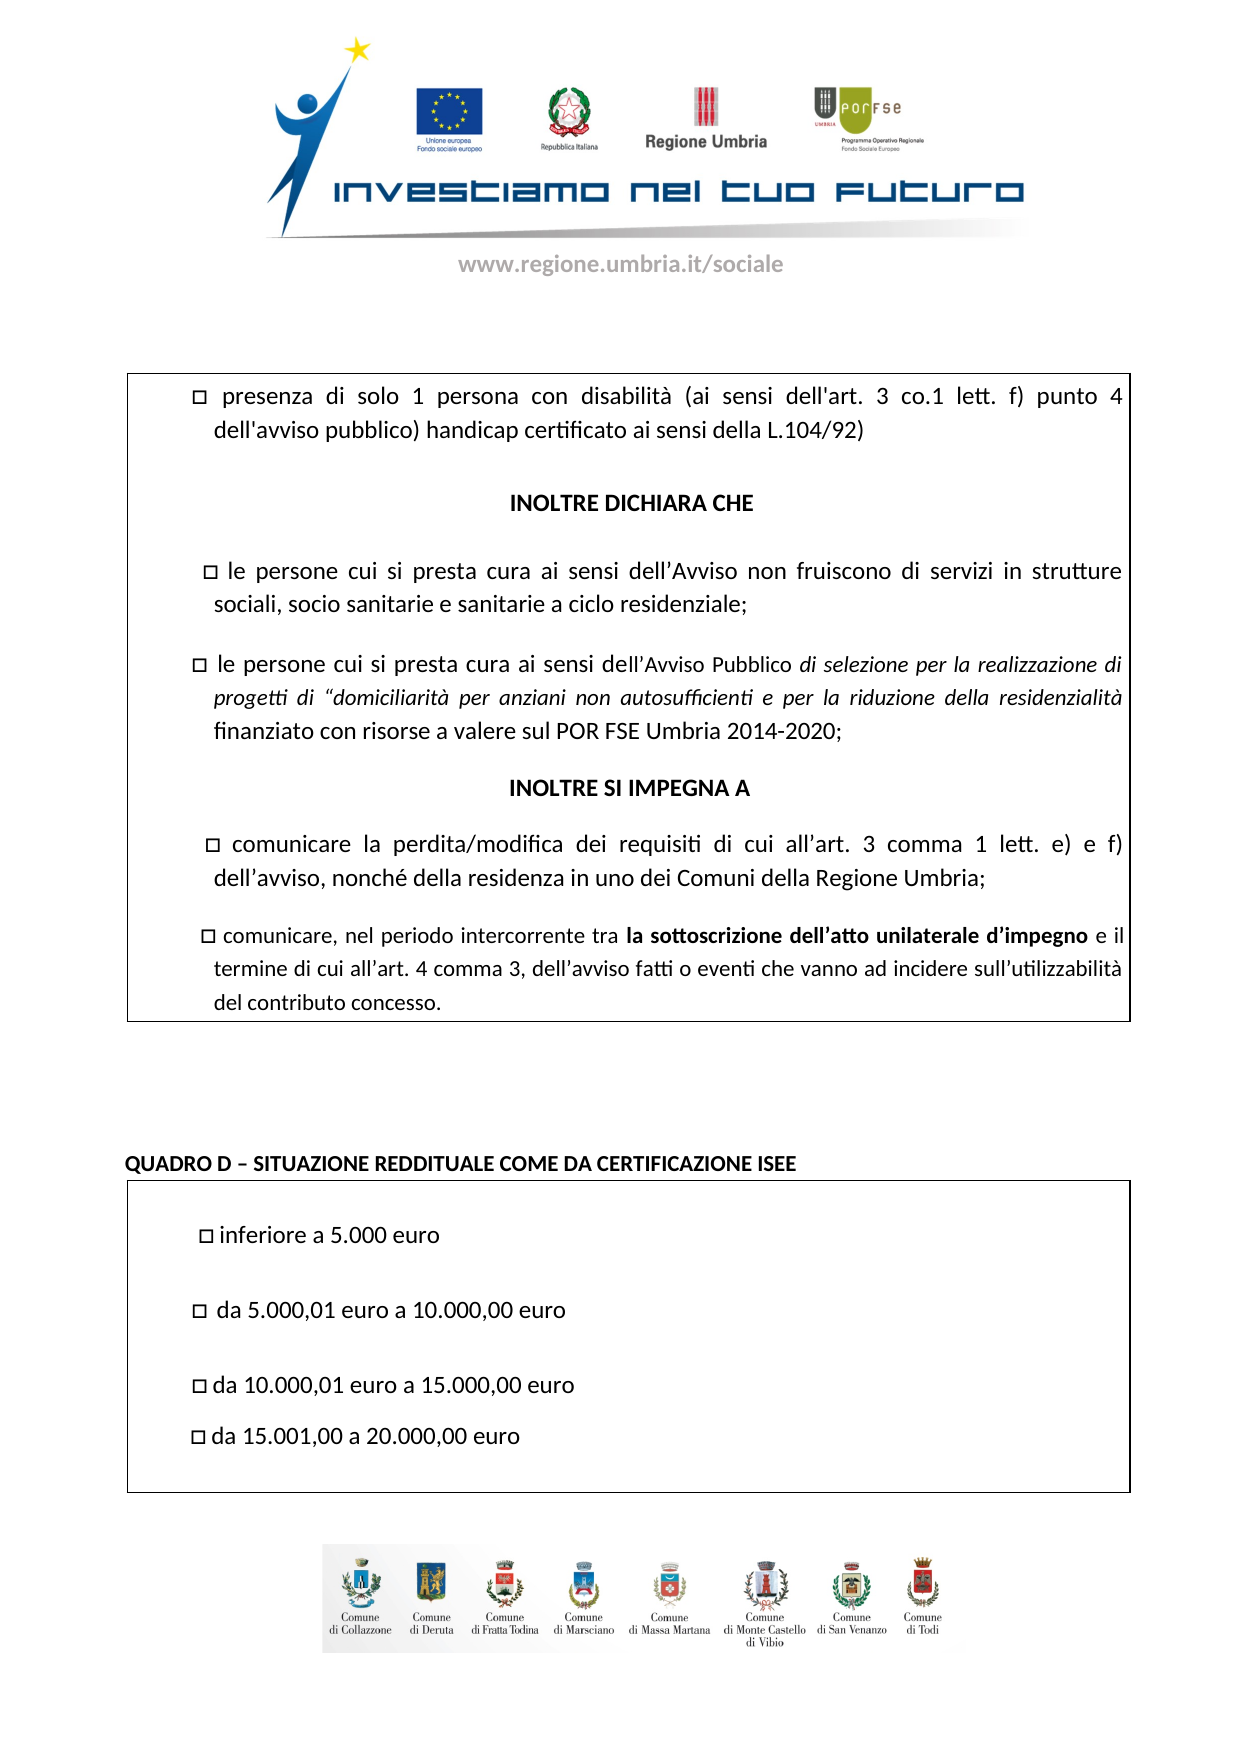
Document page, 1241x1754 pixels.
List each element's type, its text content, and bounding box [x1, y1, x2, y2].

picture [182, 4, 1106, 287]
text QUADRO D – SITUAZIONE REDDITUALE COME DA CERTIFICAZIONE ISEE [124, 1149, 1167, 1177]
table_header presenza di solo 1 persona con disabilità (ai sensi dell'art. 3 co.1 lett. f) punto 4 dell'avviso pubblico) handicap certificato ai sensi della L.104/92) INOLTRE DICHIARA CHE le persone cui si presta cura ai sensi dell’Avviso non fruiscono di servizi in strutture sociali, socio sanitarie e sanitarie a ciclo residenziale; le persone cui si presta cura ai sensi dell’Avviso Pubblico di selezione per la realizzazione di progetti di “domiciliarità per anziani non autosufficienti e per la riduzione della residenzialità finanziato con risorse a valere sul POR FSE Umbria 2014-2020; INOLTRE SI IMPEGNA A comunicare la perdita/modifica dei requisiti di cui all’art. 3 comma 1 lett. e) e f) dell’avviso, nonché della residenza in uno dei Comuni della Regione Umbria; comunicare, nel periodo intercorrente tra la sottoscrizione dell’atto unilaterale d’impegno e il termine di cui all’art. 4 comma 3, dell’avviso fatti o eventi che vanno ad incidere sull’utilizzabilità del contributo concesso. [128, 374, 1129, 1021]
picture [322, 1544, 967, 1653]
